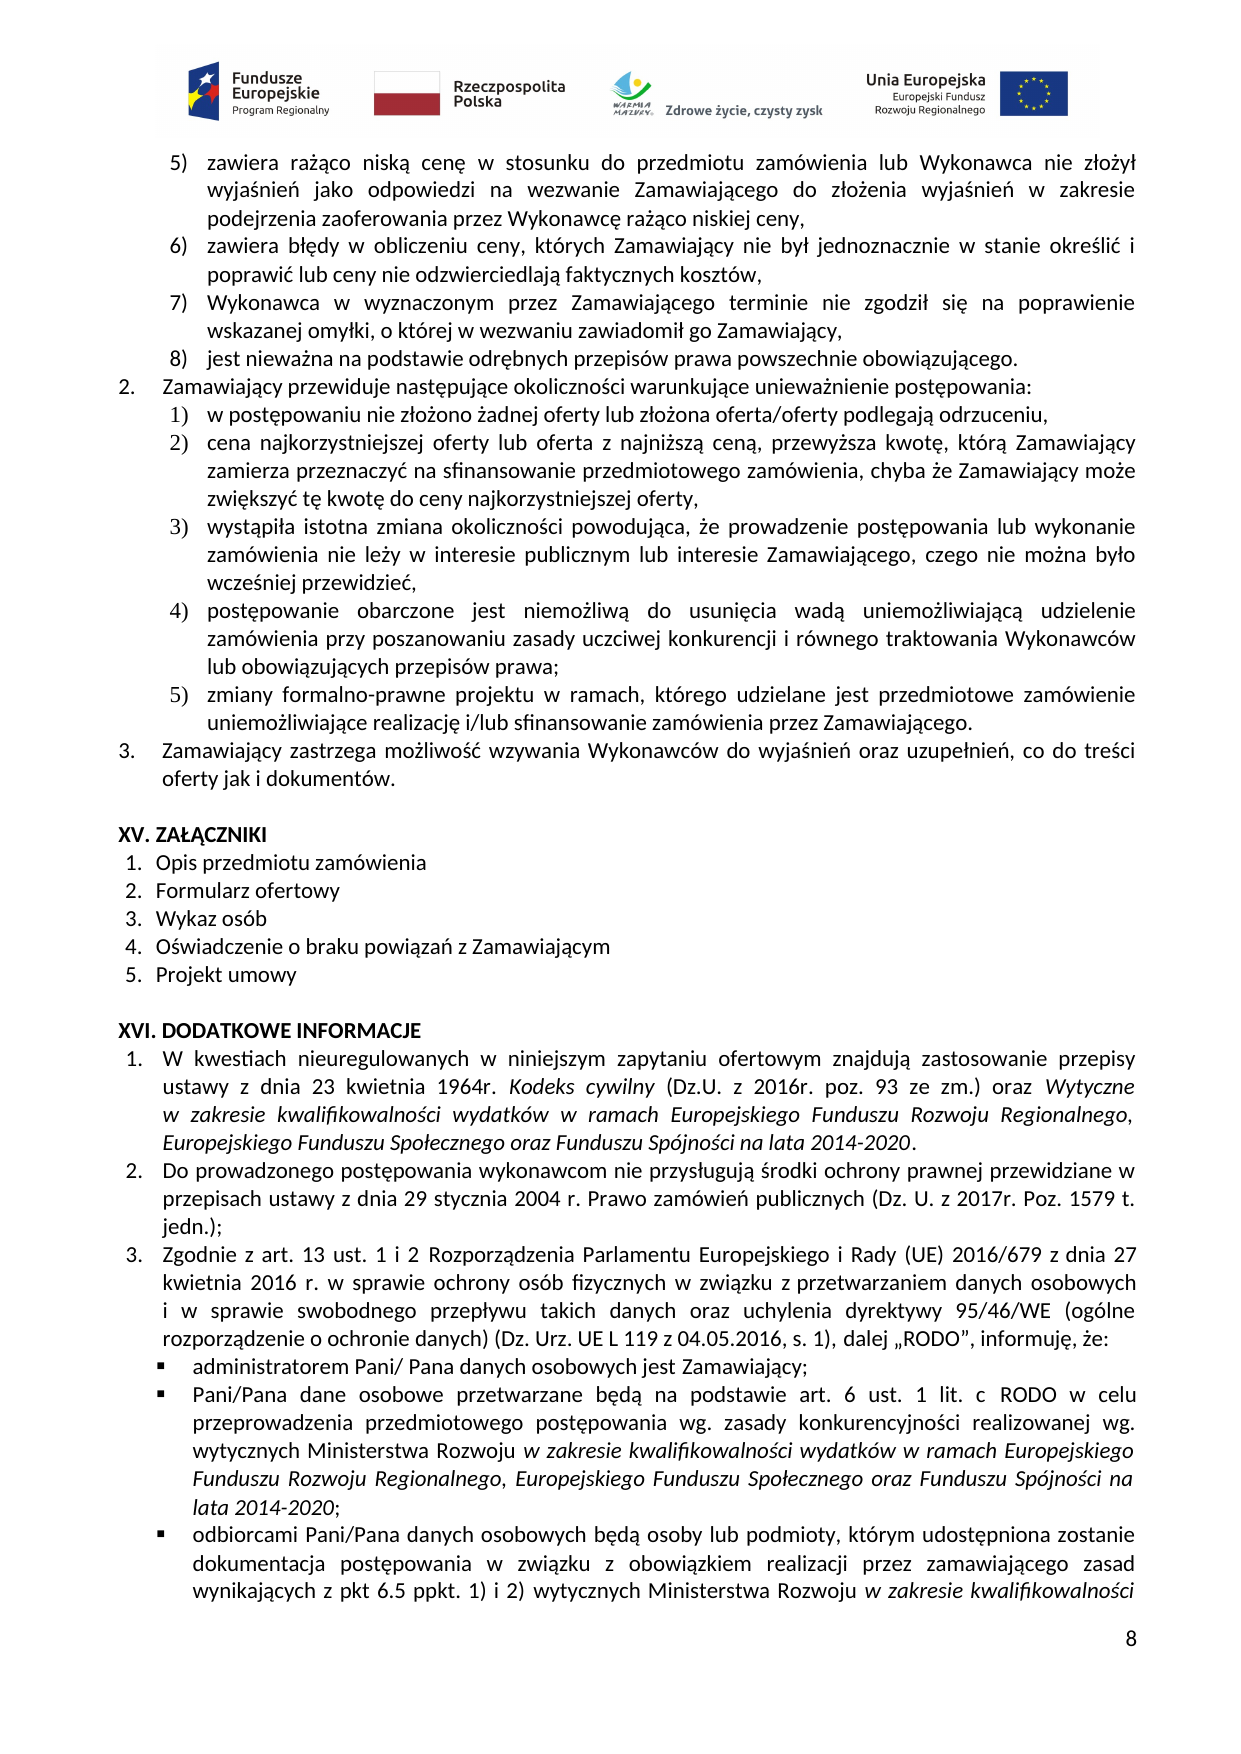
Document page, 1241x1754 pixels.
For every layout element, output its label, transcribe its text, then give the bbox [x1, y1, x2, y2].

list zawiera rażąco niską cenę w stosunku do przedmiotu zamówienia lub Wykonawca nie złożył wyjaśnień jako odpowiedzi na wezwanie Zamawiającego do złożenia wyjaśnień w zakresie podejrzenia zaoferowania przez Wykonawcę rażąco niskiej ceny, [169, 148, 1137, 232]
picture [155, 44, 1100, 138]
list w postępowaniu nie złożono żadnej oferty lub złożona oferta/oferty podlegają odrzuceniu, [169, 400, 1137, 428]
list Opis przedmiotu zamówienia [125, 848, 1137, 876]
list Pani/Pana dane osobowe przetwarzane będą na podstawie art. 6 ust. 1 lit. c RODO w celu przeprowadzenia przedmiotowego postępowania wg. zasady konkurencyjności realizowanej wg. wytycznych Ministerstwa Rozwoju w zakresie kwalifikowalności wydatków w ramach Europejskiego Funduszu Rozwoju Regionalnego, Europejskiego Funduszu Społecznego oraz Funduszu Spójności na lata 2014-2020; [155, 1381, 1137, 1521]
text 3. Zamawiający zastrzega możliwość wzywania Wykonawców do wyjaśnień oraz uzupełnień, co do treści oferty jak i dokumentów. [118, 736, 1137, 792]
list Zgodnie z art. 13 ust. 1 i 2 Rozporządzenia Parlamentu Europejskiego i Rady (UE) 2016/679 z dnia 27 kwietnia 2016 r. w sprawie ochrony osób fizycznych w związku z przetwarzaniem danych osobowych i w sprawie swobodnego przepływu takich danych oraz uchylenia dyrektywy 95/46/WE (ogólne rozporządzenie o ochronie danych) (Dz. Urz. UE L 119 z 04.05.2016, s. 1), dalej „RODO”, informuję, że: [125, 1240, 1137, 1352]
list cena najkorzystniejszej oferty lub oferta z najniższą ceną, przewyższa kwotę, którą Zamawiający zamierza przeznaczyć na sfinansowanie przedmiotowego zamówienia, chyba że Zamawiający może zwiększyć tę kwotę do ceny najkorzystniejszej oferty, [169, 428, 1137, 512]
list W kwestiach nieuregulowanych w niniejszym zapytaniu ofertowym znajdują zastosowanie przepisy ustawy z dnia 23 kwietnia 1964r. Kodeks cywilny (Dz.U. z 2016r. poz. 93 ze zm.) oraz Wytyczne w zakresie kwalifikowalności wydatków w ramach Europejskiego Funduszu Rozwoju Regionalnego, Europejskiego Funduszu Społecznego oraz Funduszu Spójności na lata 2014-2020. [125, 1044, 1137, 1156]
list Do prowadzonego postępowania wykonawcom nie przysługują środki ochrony prawnej przewidziane w przepisach ustawy z dnia 29 stycznia 2004 r. Prawo zamówień publicznych (Dz. U. z 2017r. Poz. 1579 t. jedn.); [125, 1156, 1137, 1240]
text 2. Zamawiający przewiduje następujące okoliczności warunkujące unieważnienie postępowania: [118, 372, 1137, 400]
list zmiany formalno-prawne projektu w ramach, którego udzielane jest przedmiotowe zamówienie uniemożliwiające realizację i/lub sfinansowanie zamówienia przez Zamawiającego. [169, 680, 1137, 736]
list Projekt umowy [125, 960, 1137, 988]
text XVI. DODATKOWE INFORMACJE [118, 1016, 1137, 1044]
list jest nieważna na podstawie odrębnych przepisów prawa powszechnie obowiązującego. [169, 344, 1137, 372]
list administratorem Pani/ Pana danych osobowych jest Zamawiający; [155, 1352, 1137, 1381]
list zawiera błędy w obliczeniu ceny, których Zamawiający nie był jednoznacznie w stanie określić i poprawić lub ceny nie odzwierciedlają faktycznych kosztów, [169, 232, 1137, 288]
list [155, 1521, 1137, 1605]
text XV. ZAŁĄCZNIKI [118, 820, 1137, 848]
list postępowanie obarczone jest niemożliwą do usunięcia wadą uniemożliwiającą udzielenie zamówienia przy poszanowaniu zasady uczciwej konkurencji i równego traktowania Wykonawców lub obowiązujących przepisów prawa; [169, 596, 1137, 680]
list wystąpiła istotna zmiana okoliczności powodująca, że prowadzenie postępowania lub wykonanie zamówienia nie leży w interesie publicznym lub interesie Zamawiającego, czego nie można było wcześniej przewidzieć, [169, 512, 1137, 596]
list Wykonawca w wyznaczonym przez Zamawiającego terminie nie zgodził się na poprawienie wskazanej omyłki, o której w wezwaniu zawiadomił go Zamawiający, [169, 288, 1137, 344]
list Formularz ofertowy [125, 876, 1137, 904]
list Oświadczenie o braku powiązań z Zamawiającym [125, 932, 1137, 960]
list Wykaz osób [125, 904, 1137, 932]
